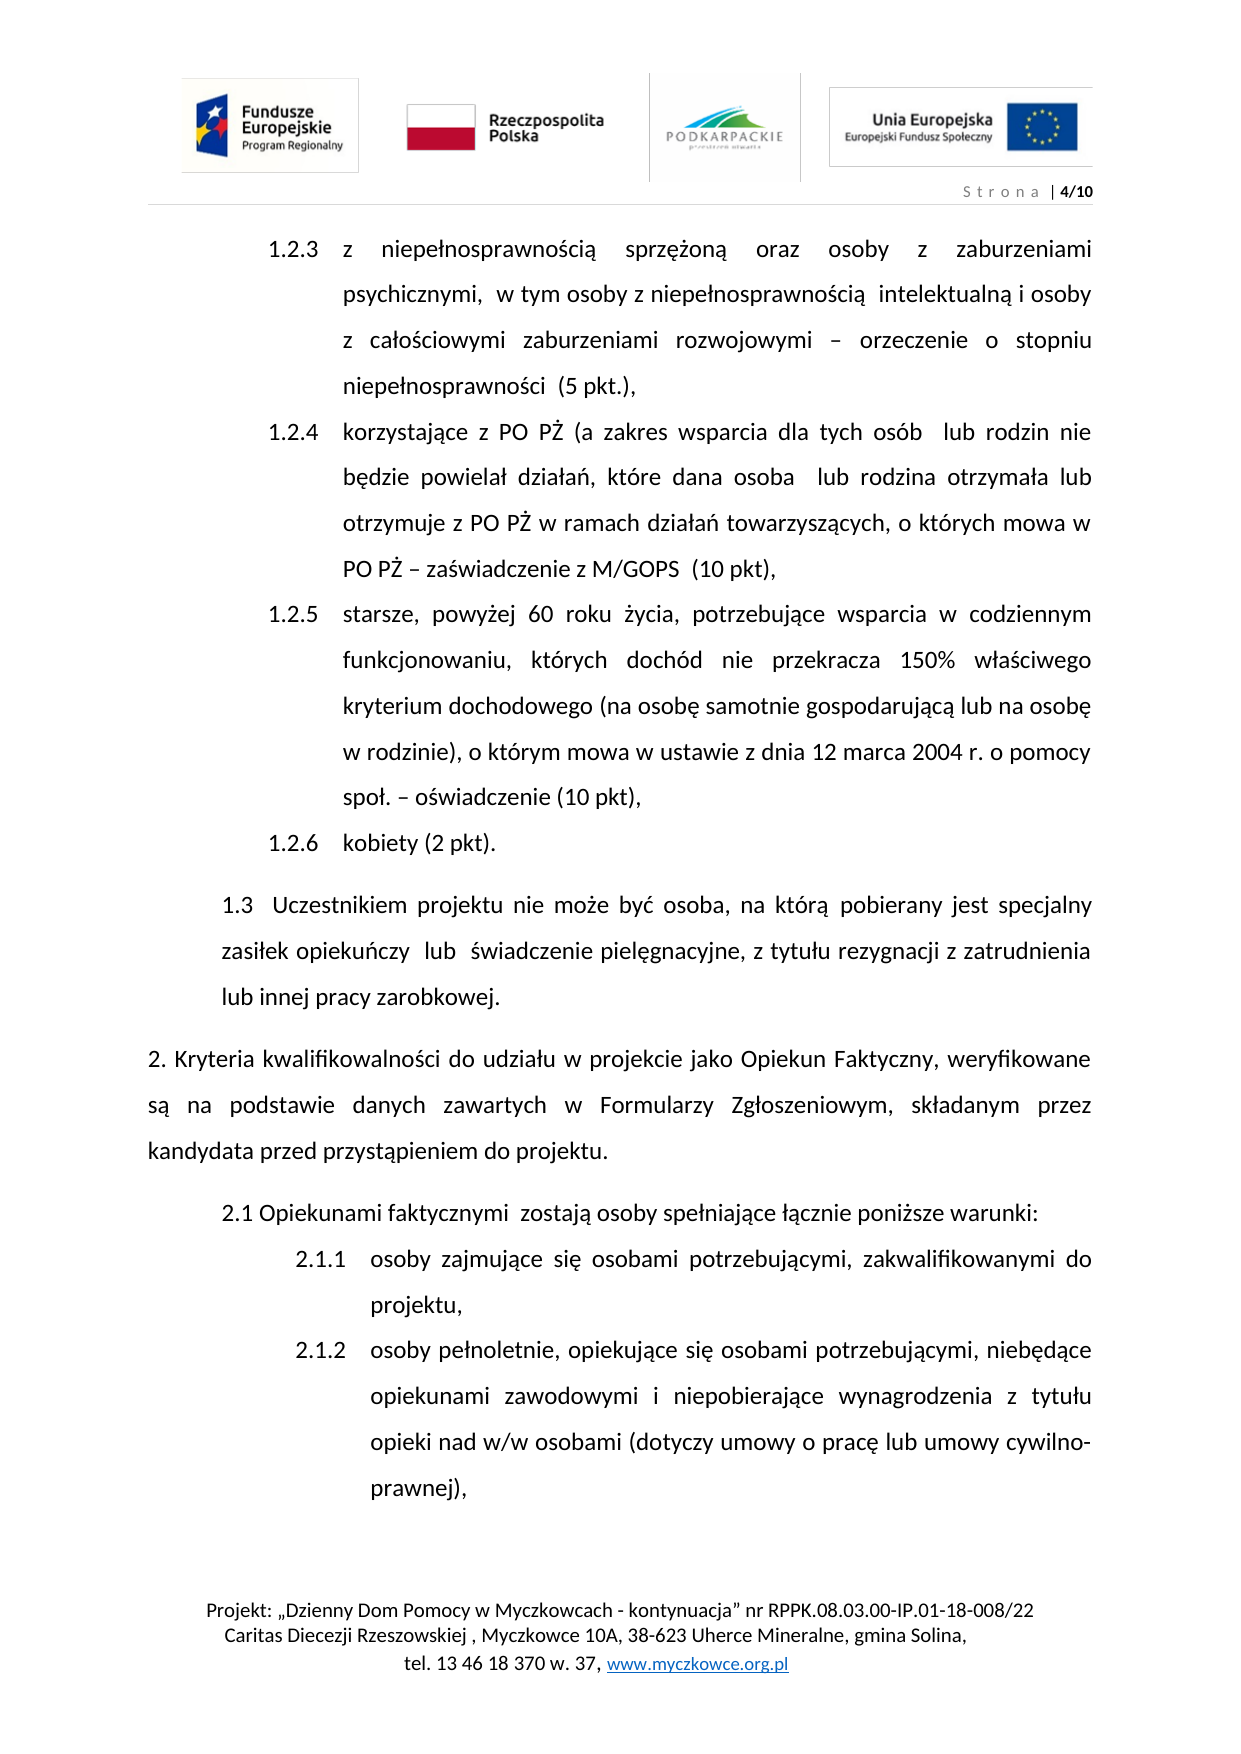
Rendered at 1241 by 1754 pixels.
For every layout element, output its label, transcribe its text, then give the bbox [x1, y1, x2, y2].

picture [181, 73, 1093, 182]
list kobiety (2 pkt). [268, 827, 1093, 858]
text 1.3 Uczestnikiem projektu nie może być osoba, na którą pobierany jest specjalny zasiłek opiekuńczy lub świadczenie pielęgnacyjne, z tytułu rezygnacji z zatrudnienia lub innej pracy zarobkowej. [221, 889, 1093, 1012]
list osoby pełnoletnie, opiekujące się osobami potrzebującymi, niebędące opiekunami zawodowymi i niepobierające wynagrodzenia z tytułu opieki nad w/w osobami (dotyczy umowy o pracę lub umowy cywilno-prawnej), [295, 1334, 1093, 1502]
list korzystające z PO PŻ (a zakres wsparcia dla tych osób lub rodzin nie będzie powielał działań, które dana osoba lub rodzina otrzymała lub otrzymuje z PO PŻ w ramach działań towarzyszących, o których mowa w PO PŻ – zaświadczenie z M/GOPS (10 pkt), [268, 416, 1093, 583]
text 2. Kryteria kwalifikowalności do udziału w projekcie jako Opiekun Faktyczny, weryfikowane są na podstawie danych zawartych w Formularzy Zgłoszeniowym, składanym przez kandydata przed przystąpieniem do projektu. [148, 1043, 1093, 1165]
list starsze, powyżej 60 roku życia, potrzebujące wsparcia w codziennym funkcjonowaniu, których dochód nie przekracza 150% właściwego kryterium dochodowego (na osobę samotnie gospodarującą lub na osobę w rodzinie), o którym mowa w ustawie z dnia 12 marca 2004 r. o pomocy społ. – oświadczenie (10 pkt), [268, 598, 1093, 812]
list z niepełnosprawnością sprzężoną oraz osoby z zaburzeniami psychicznymi, w tym osoby z niepełnosprawnością intelektualną i osoby z całościowymi zaburzeniami rozwojowymi – orzeczenie o stopniu niepełnosprawności (5 pkt.), [268, 233, 1093, 400]
list osoby zajmujące się osobami potrzebującymi, zakwalifikowanymi do projektu, [295, 1243, 1093, 1319]
list Opiekunami faktycznymi zostają osoby spełniające łącznie poniższe warunki: [221, 1197, 1093, 1228]
